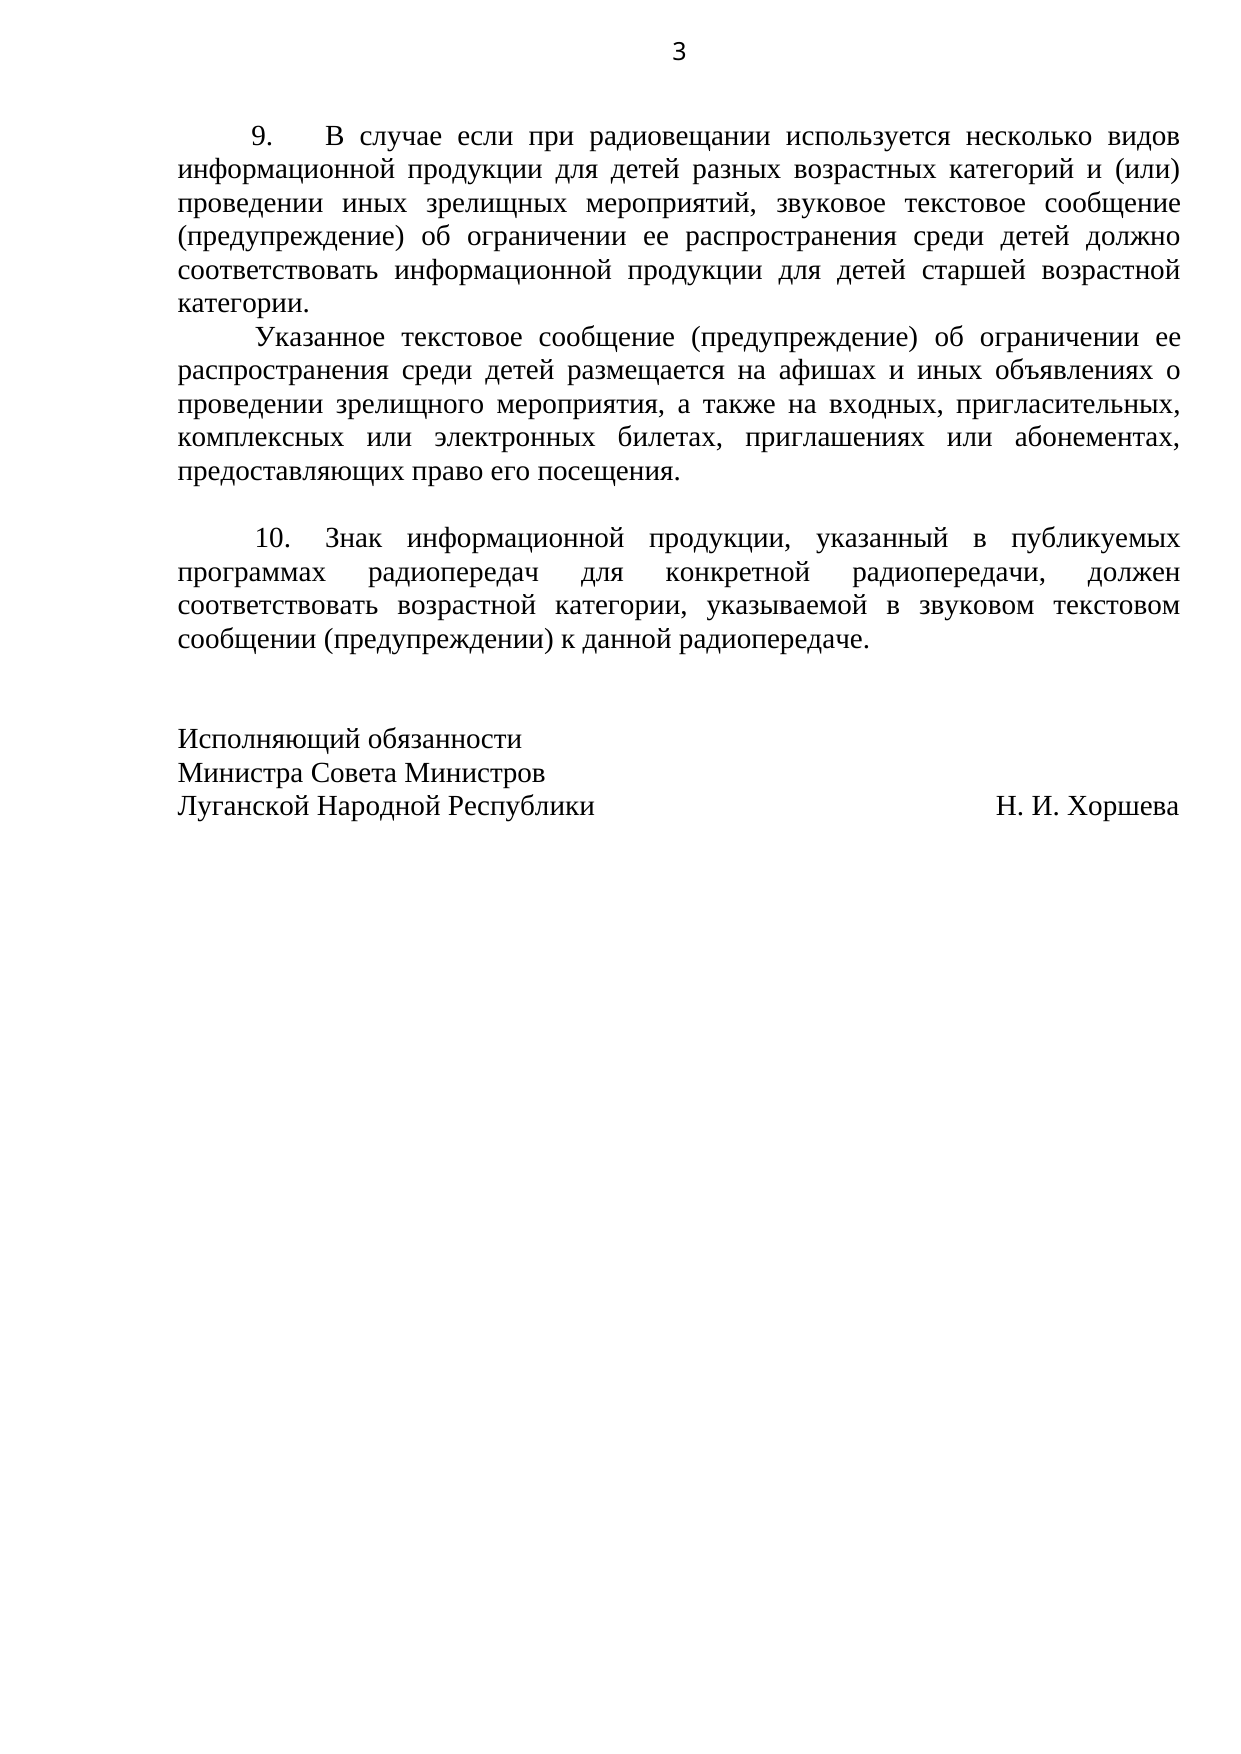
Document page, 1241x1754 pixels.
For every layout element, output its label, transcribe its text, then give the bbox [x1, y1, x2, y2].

text Луганской Народной Республики Н. И. Хоршева [177, 789, 1181, 822]
text Указанное текстовое сообщение (предупреждение) об ограничении ее распространения среди детей размещается на афишах и иных объявлениях о проведении зрелищного мероприятия, а также на входных, пригласительных, комплексных или электронных билетах, приглашениях или абонементах, предоставляющих право его посещения. [177, 319, 1181, 487]
text Исполняющий обязанности [177, 722, 1181, 755]
list Знак информационной продукции, указанный в публикуемых программах радиопередач для конкретной радиопередачи, должен соответствовать возрастной категории, указываемой в звуковом текстовом сообщении (предупреждении) к данной радиопередаче. [177, 521, 1181, 655]
list В случае если при радиовещании используется несколько видов информационной продукции для детей разных возрастных категорий и (или) проведении иных зрелищных мероприятий, звуковое текстовое сообщение (предупреждение) об ограничении ее распространения среди детей должно соответствовать информационной продукции для детей старшей возрастной категории. [177, 118, 1181, 319]
text Министра Совета Министров [177, 755, 1181, 789]
